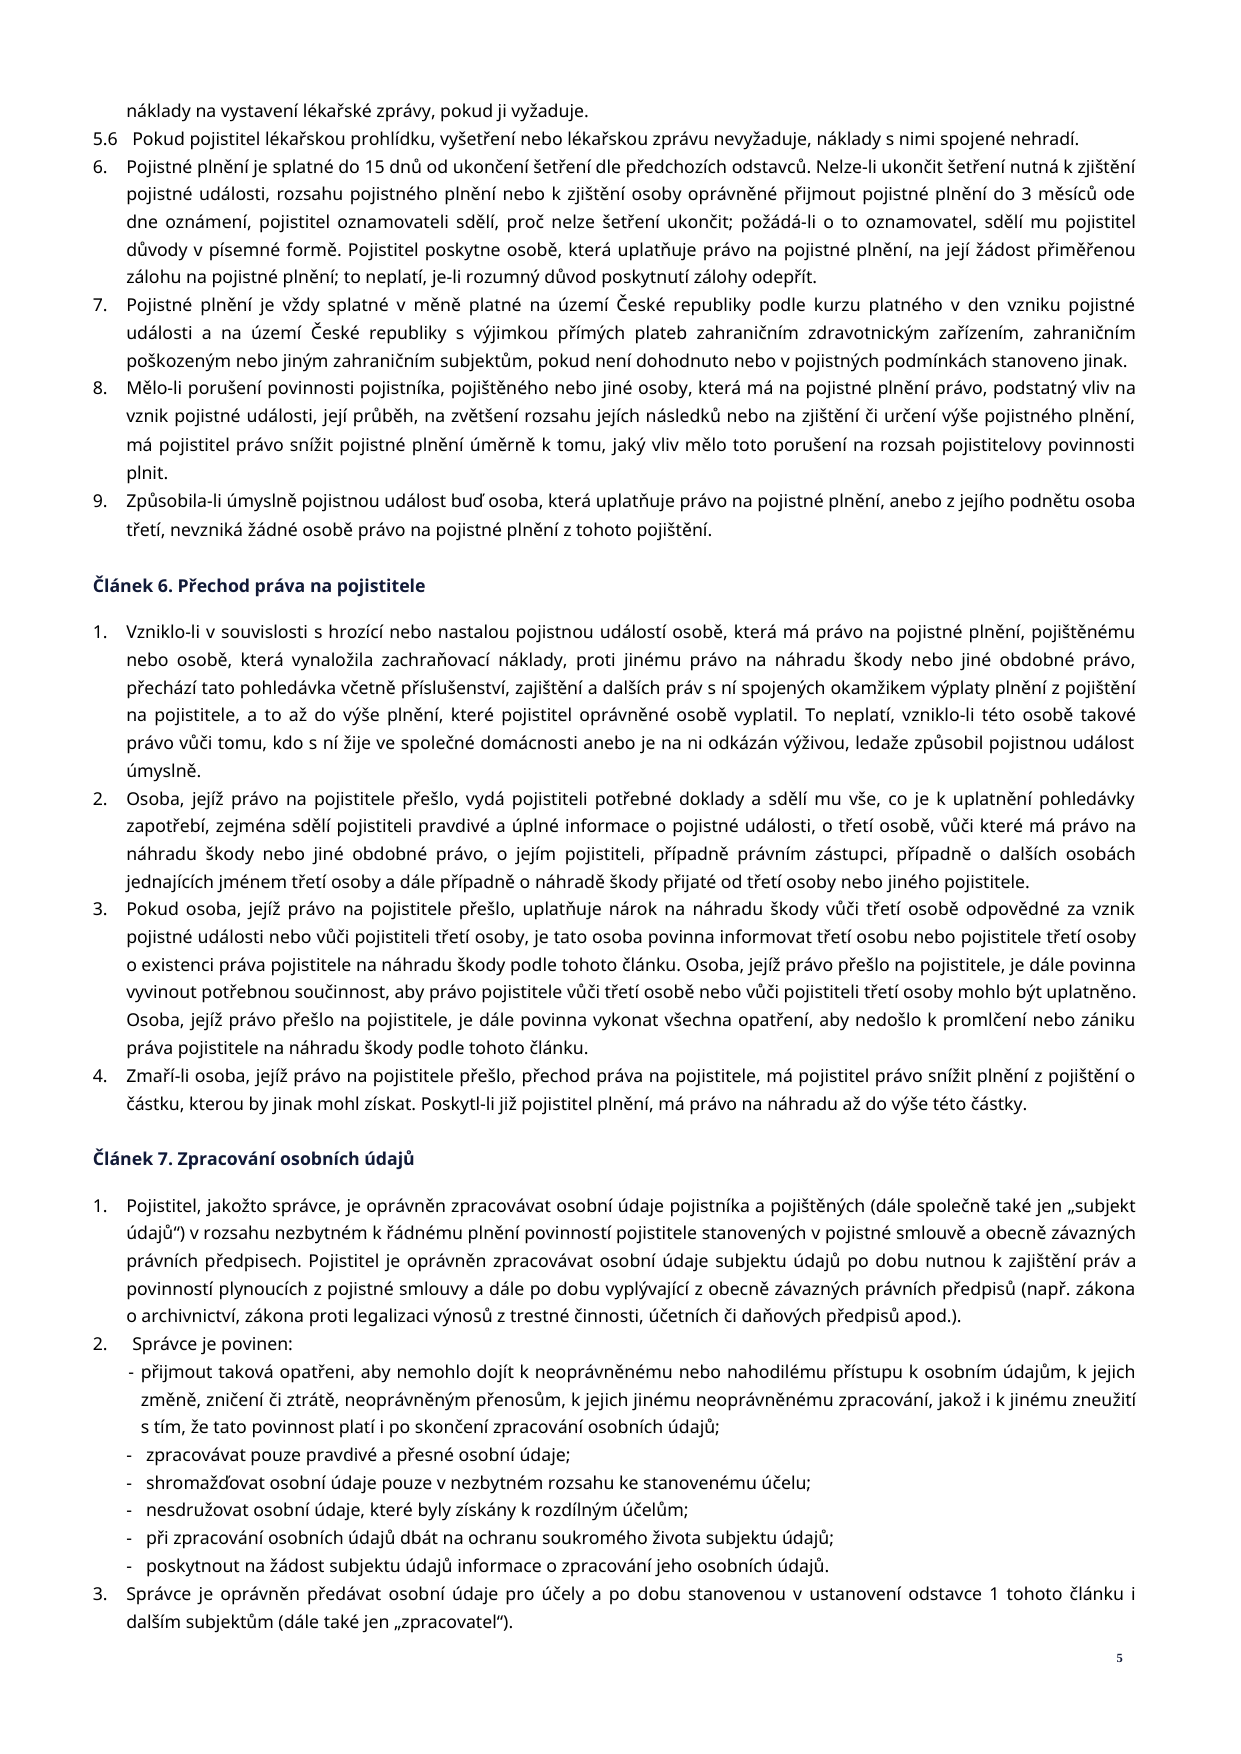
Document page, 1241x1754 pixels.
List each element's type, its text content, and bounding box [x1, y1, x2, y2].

text Článek 6. Přechod práva na pojistitele [93, 573, 1137, 597]
list Správce je povinen: [132, 1332, 1137, 1356]
list Zmaří-li osoba, jejíž právo na pojistitele přešlo, přechod práva na pojistitele, má pojistitel právo snížit plnění z pojištění o částku, kterou by jinak mohl získat. Poskytl-li již pojistitel plnění, má právo na náhradu až do výše této částky. [93, 1063, 1137, 1115]
list Způsobila-li úmyslně pojistnou událost buď osoba, která uplatňuje právo na pojistné plnění, anebo z jejího podnětu osoba třetí, nevzniká žádné osobě právo na pojistné plnění z tohoto pojištění. [93, 489, 1137, 542]
list poskytnout na žádost subjektu údajů informace o zpracování jeho osobních údajů. [93, 1553, 1137, 1577]
list Pojistné plnění je splatné do 15 dnů od ukončení šetření dle předchozích odstavců. Nelze-li ukončit šetření nutná k zjištění pojistné události, rozsahu pojistného plnění nebo k zjištění osoby oprávněné přijmout pojistné plnění do 3 měsíců ode dne oznámení, pojistitel oznamovateli sdělí, proč nelze šetření ukončit; požádá-li o to oznamovatel, sdělí mu pojistitel důvody v písemné formě. Pojistitel poskytne osobě, která uplatňuje právo na pojistné plnění, na její žádost přiměřenou zálohu na pojistné plnění; to neplatí, je-li rozumný důvod poskytnutí zálohy odepřít. [93, 154, 1137, 289]
list zpracovávat pouze pravdivé a přesné osobní údaje; [93, 1442, 1137, 1467]
list nesdružovat osobní údaje, které byly získány k rozdílným účelům; [93, 1498, 1137, 1522]
text náklady na vystavení lékařské zprávy, pokud ji vyžaduje. [93, 99, 1137, 123]
list Pokud osoba, jejíž právo na pojistitele přešlo, uplatňuje nárok na náhradu škody vůči třetí osobě odpovědné za vznik pojistné události nebo vůči pojistiteli třetí osoby, je tato osoba povinna informovat třetí osobu nebo pojistitele třetí osoby o existenci práva pojistitele na náhradu škody podle tohoto článku. Osoba, jejíž právo přešlo na pojistitele, je dále povinna vyvinout potřebnou součinnost, aby právo pojistitele vůči třetí osobě nebo vůči pojistiteli třetí osoby mohlo být uplatněno. Osoba, jejíž právo přešlo na pojistitele, je dále povinna vykonat všechna opatření, aby nedošlo k promlčení nebo zániku práva pojistitele na náhradu škody podle tohoto článku. [93, 897, 1137, 1059]
list Pokud pojistitel lékařskou prohlídku, vyšetření nebo lékařskou zprávu nevyžaduje, náklady s nimi spojené nehradí. [132, 126, 1137, 151]
list při zpracování osobních údajů dbát na ochranu soukromého života subjektu údajů; [93, 1526, 1137, 1550]
list Osoba, jejíž právo na pojistitele přešlo, vydá pojistiteli potřebné doklady a sdělí mu vše, co je k uplatnění pohledávky zapotřebí, zejména sdělí pojistiteli pravdivé a úplné informace o pojistné události, o třetí osobě, vůči které má právo na náhradu škody nebo jiné obdobné právo, o jejím pojistiteli, případně právním zástupci, případně o dalších osobách jednajících jménem třetí osoby a dále případně o náhradě škody přijaté od třetí osoby nebo jiného pojistitele. [93, 786, 1137, 893]
list shromažďovat osobní údaje pouze v nezbytném rozsahu ke stanovenému účelu; [93, 1470, 1137, 1494]
list Mělo-li porušení povinnosti pojistníka, pojištěného nebo jiné osoby, která má na pojistné plnění právo, podstatný vliv na vznik pojistné události, její průběh, na zvětšení rozsahu jejích následků nebo na zjištění či určení výše pojistného plnění, má pojistitel právo snížit pojistné plnění úměrně k tomu, jaký vliv mělo toto porušení na rozsah pojistitelovy povinnosti plnit. [93, 376, 1137, 484]
list Vzniklo-li v souvislosti s hrozící nebo nastalou pojistnou událostí osobě, která má právo na pojistné plnění, pojištěnému nebo osobě, která vynaložila zachraňovací náklady, proti jinému právo na náhradu škody nebo jiné obdobné právo, přechází tato pohledávka včetně příslušenství, zajištění a dalších práv s ní spojených okamžikem výplaty plnění z pojištění na pojistitele, a to až do výše plnění, které pojistitel oprávněné osobě vyplatil. To neplatí, vzniklo-li této osobě takové právo vůči tomu, kdo s ní žije ve společné domácnosti anebo je na ni odkázán výživou, ledaže způsobil pojistnou událost úmyslně. [93, 620, 1137, 782]
text Článek 7. Zpracování osobních údajů [93, 1147, 1137, 1171]
list Pojistné plnění je vždy splatné v měně platné na území České republiky podle kurzu platného v den vzniku pojistné události a na území České republiky s výjimkou přímých plateb zahraničním zdravotnickým zařízením, zahraničním poškozeným nebo jiným zahraničním subjektům, pokud není dohodnuto nebo v pojistných podmínkách stanoveno jinak. [93, 293, 1137, 372]
list Správce je oprávněn předávat osobní údaje pro účely a po dobu stanovenou v ustanovení odstavce 1 tohoto článku i dalším subjektům (dále také jen „zpracovatel“). [93, 1581, 1137, 1633]
list Pojistitel, jakožto správce, je oprávněn zpracovávat osobní údaje pojistníka a pojištěných (dále společně také jen „subjekt údajů“) v rozsahu nezbytném k řádnému plnění povinností pojistitele stanovených v pojistné smlouvě a obecně závazných právních předpisech. Pojistitel je oprávněn zpracovávat osobní údaje subjektu údajů po dobu nutnou k zajištění práv a povinností plynoucích z pojistné smlouvy a dále po dobu vyplývající z obecně závazných právních předpisů (např. zákona o archivnictví, zákona proti legalizaci výnosů z trestné činnosti, účetních či daňových předpisů apod.). [93, 1193, 1137, 1328]
list přijmout taková opatřeni, aby nemohlo dojít k neoprávněnému nebo nahodilému přístupu k osobním údajům, k jejich změně, zničení či ztrátě, neoprávněným přenosům, k jejich jinému neoprávněnému zpracování, jakož i k jinému zneužití s tím, že tato povinnost platí i po skončení zpracování osobních údajů; [128, 1359, 1137, 1439]
